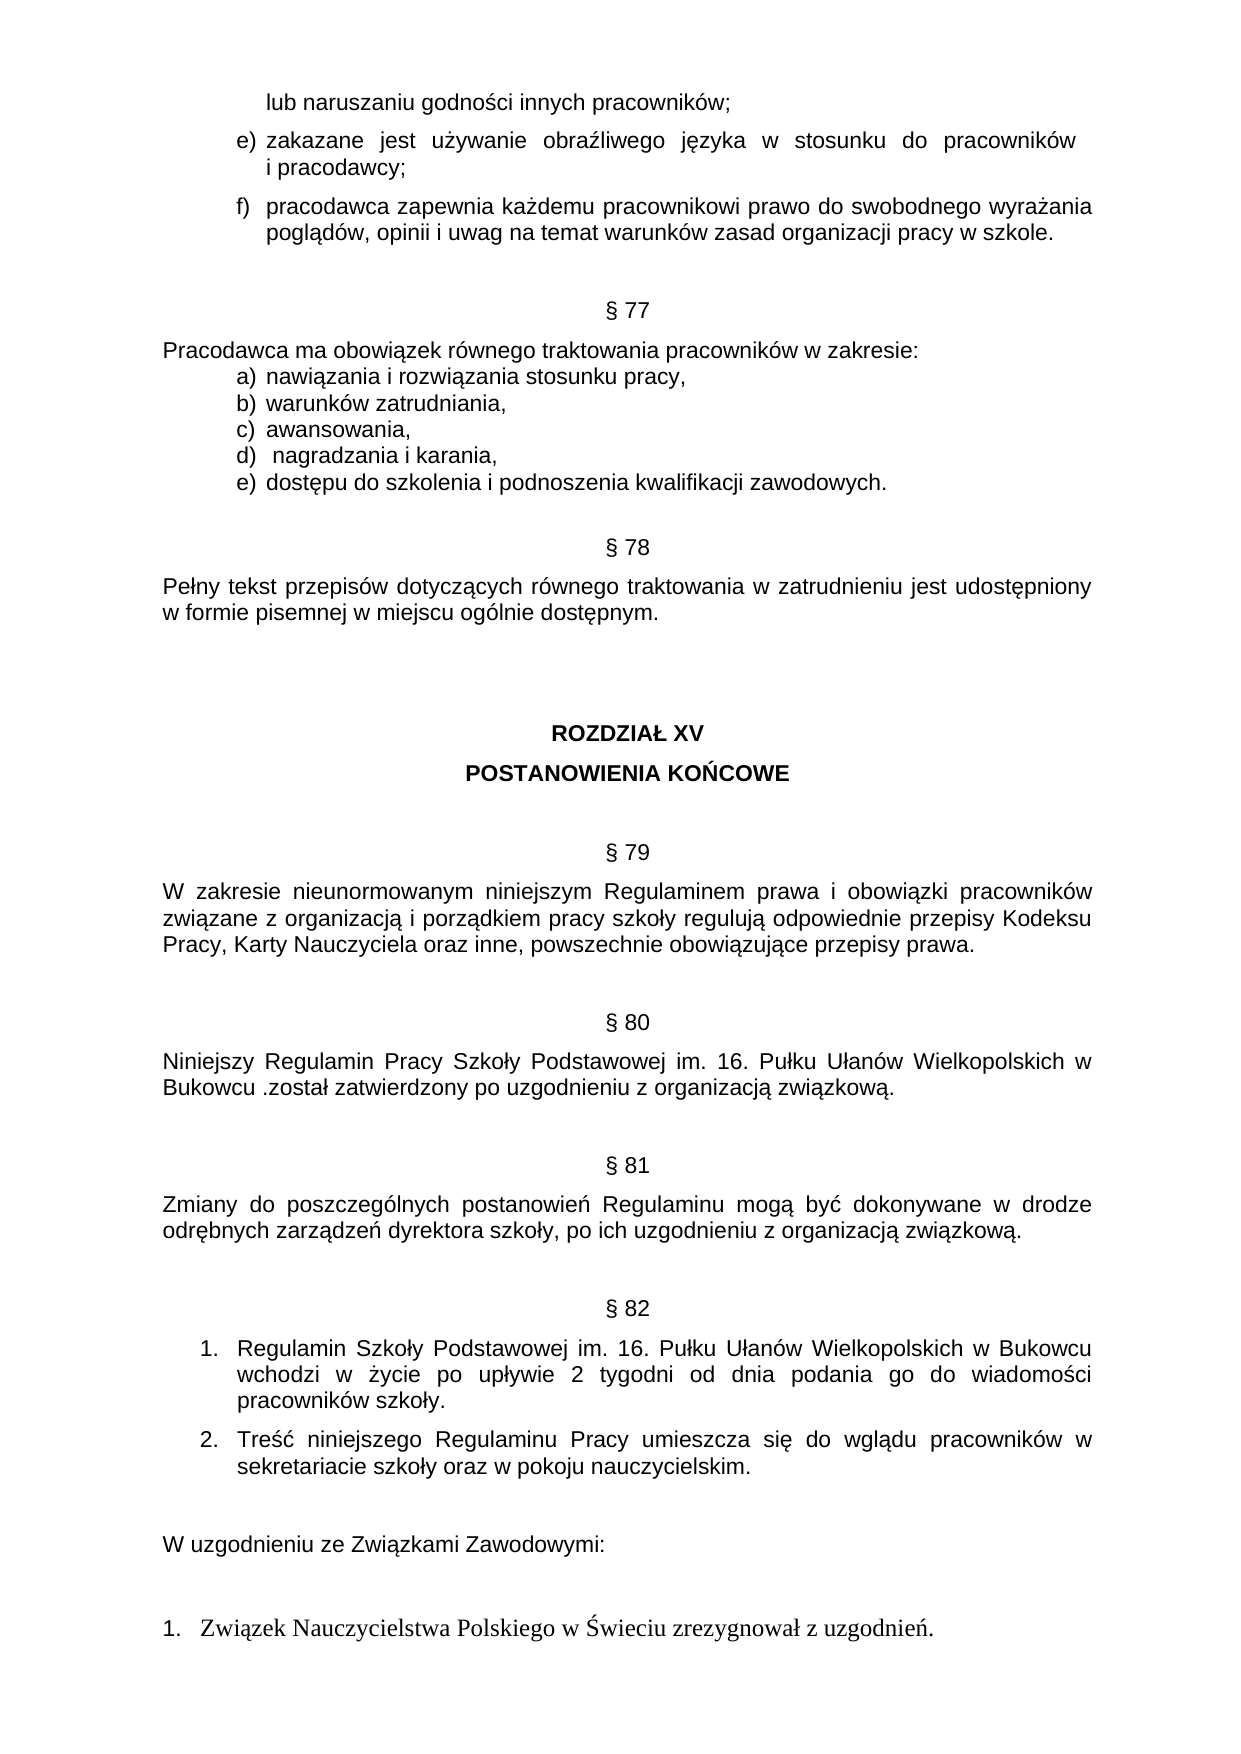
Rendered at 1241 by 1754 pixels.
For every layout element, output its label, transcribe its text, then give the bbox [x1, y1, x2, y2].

list dostępu do szkolenia i podnoszenia kwalifikacji zawodowych. [236, 469, 1092, 495]
text POSTANOWIENIA KOŃCOWE [162, 760, 1092, 786]
text § 78 [162, 534, 1092, 560]
text § 82 [162, 1295, 1092, 1322]
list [236, 89, 1092, 115]
text § 81 [162, 1152, 1092, 1178]
list awansowania, [236, 416, 1092, 442]
list zakazane jest używanie obraźliwego języka w stosunku do pracowników i pracodawcy; [236, 127, 1092, 180]
text § 77 [162, 297, 1092, 324]
list pracodawca zapewnia każdemu pracownikowi prawo do swobodnego wyrażania poglądów, opinii i uwag na temat warunków zasad organizacji pracy w szkole. [236, 193, 1092, 245]
list nawiązania i rozwiązania stosunku pracy, [236, 363, 1092, 389]
text ROZDZIAŁ XV [162, 720, 1092, 747]
list Regulamin Szkoły Podstawowej im. 16. Pułku Ułanów Wielkopolskich w Bukowcu wchodzi w życie po upływie 2 tygodni od dnia podania go do wiadomości pracowników szkoły. [199, 1335, 1092, 1414]
text § 80 [162, 1009, 1092, 1035]
list Związek Nauczycielstwa Polskiego w Świeciu zrezygnował z uzgodnień. [162, 1613, 1092, 1642]
text Zmiany do poszczególnych postanowień Regulaminu mogą być dokonywane w drodze odrębnych zarządzeń dyrektora szkoły, po ich uzgodnieniu z organizacją związkową. [162, 1191, 1092, 1243]
text W zakresie nieunormowanym niniejszym Regulaminem prawa i obowiązki pracowników związane z organizacją i porządkiem pracy szkoły regulują odpowiednie przepisy Kodeksu Pracy, Karty Nauczyciela oraz inne, powszechnie obowiązujące przepisy prawa. [162, 878, 1092, 957]
text W uzgodnieniu ze Związkami Zawodowymi: [162, 1531, 1092, 1557]
text Niniejszy Regulamin Pracy Szkoły Podstawowej im. 16. Pułku Ułanów Wielkopolskich w Bukowcu .został zatwierdzony po uzgodnieniu z organizacją związkową. [162, 1048, 1092, 1100]
text Pracodawca ma obowiązek równego traktowania pracowników w zakresie: [162, 337, 1092, 363]
list nagradzania i karania, [236, 442, 1092, 469]
list Treść niniejszego Regulaminu Pracy umieszcza się do wglądu pracowników w sekretariacie szkoły oraz w pokoju nauczycielskim. [199, 1426, 1092, 1479]
text § 79 [162, 839, 1092, 865]
text Pełny tekst przepisów dotyczących równego traktowania w zatrudnieniu jest udostępniony w formie pisemnej w miejscu ogólnie dostępnym. [162, 573, 1092, 625]
list warunków zatrudniania, [236, 389, 1092, 416]
